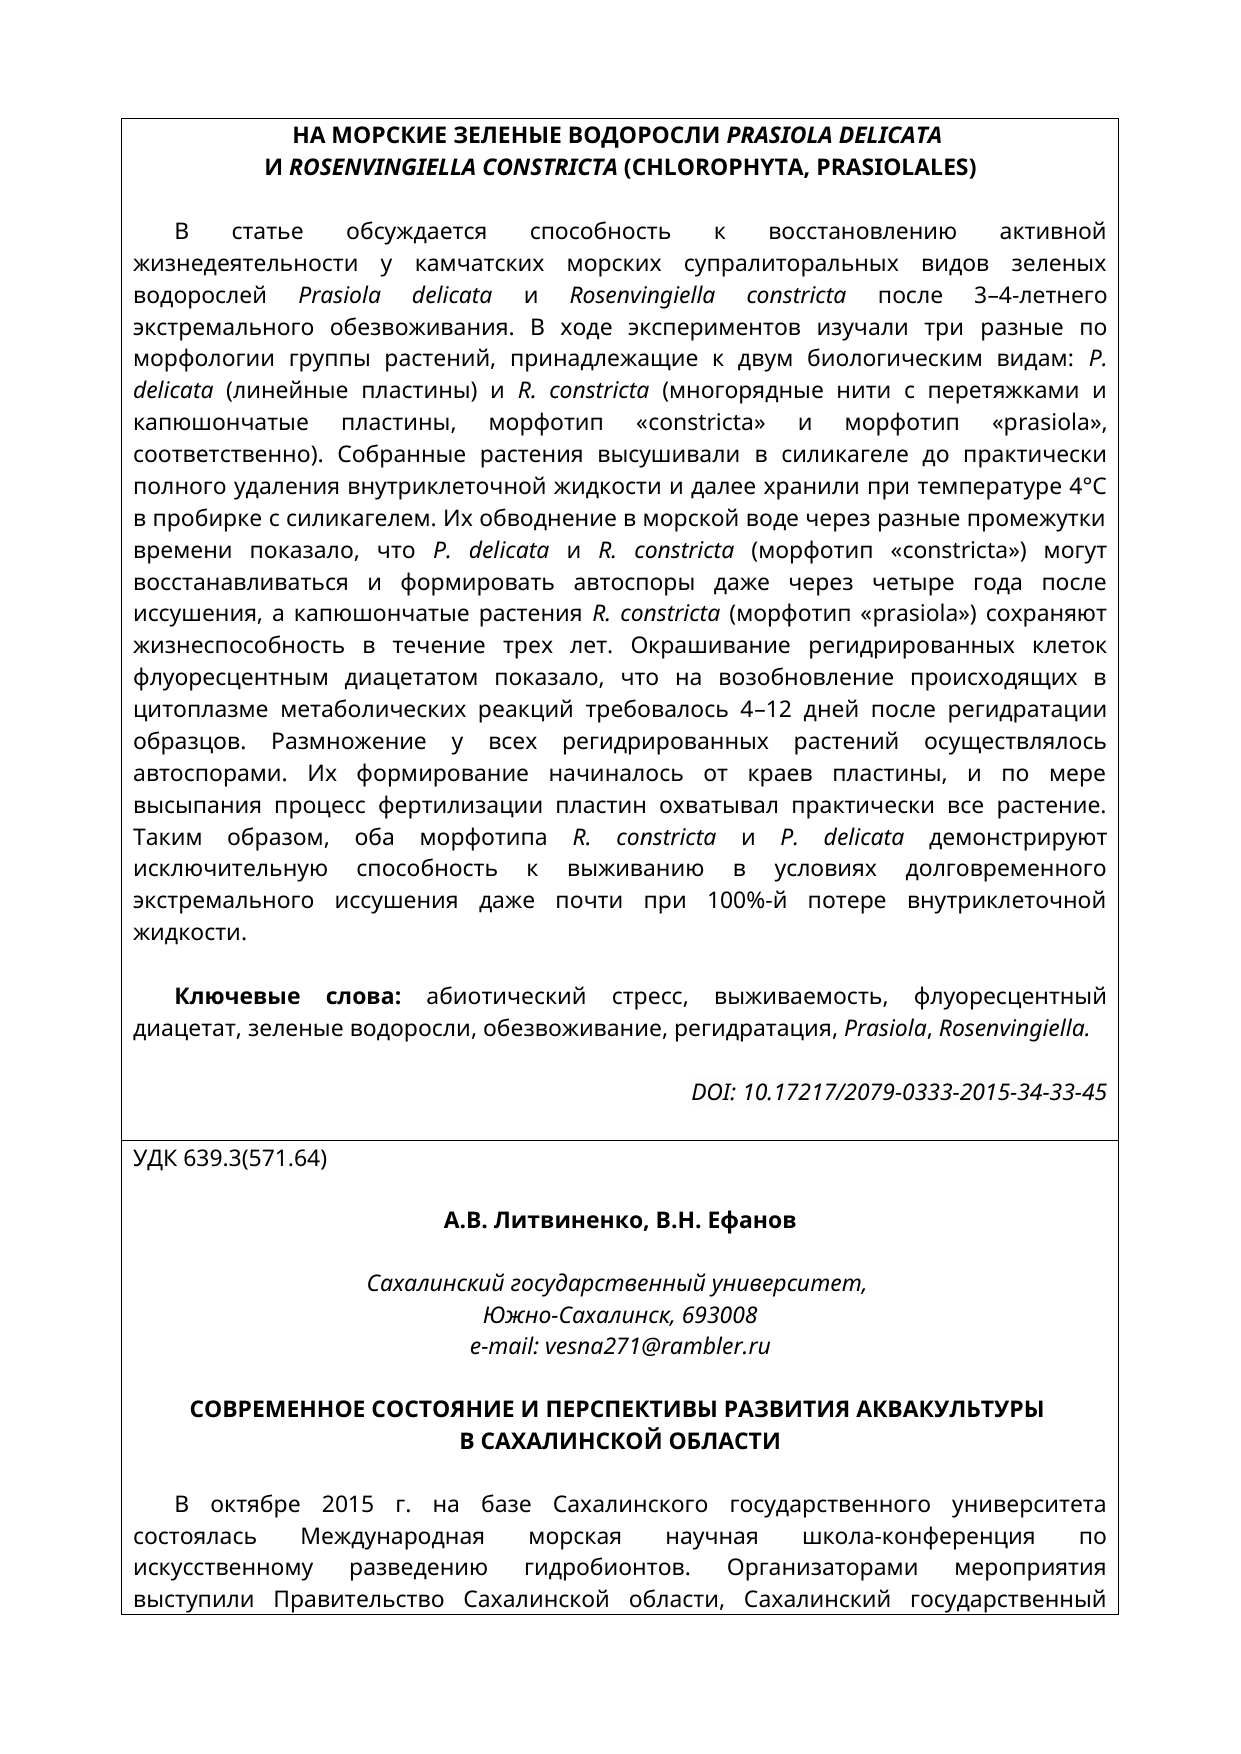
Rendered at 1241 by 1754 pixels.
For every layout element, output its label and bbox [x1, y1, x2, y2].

table_cell [122, 119, 1118, 1140]
table_cell [122, 1141, 1118, 1614]
